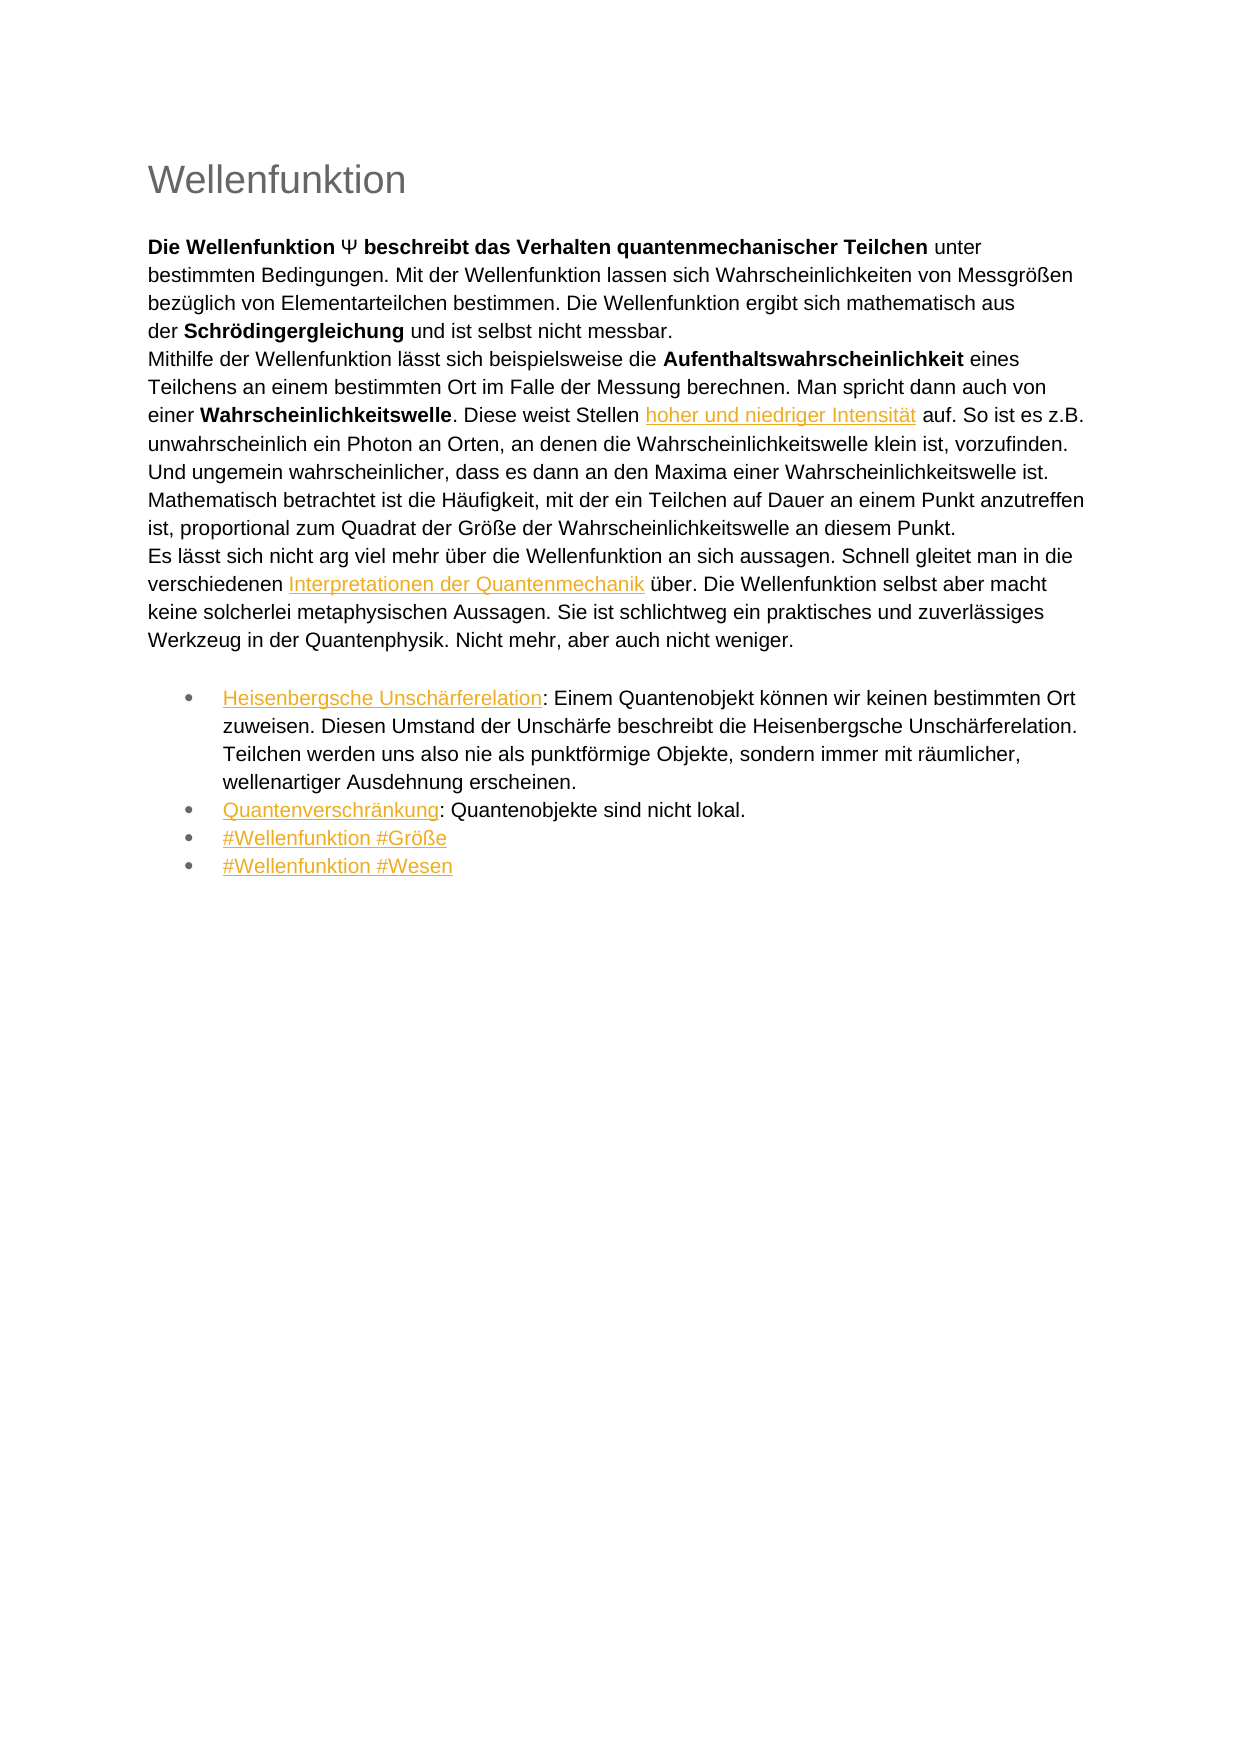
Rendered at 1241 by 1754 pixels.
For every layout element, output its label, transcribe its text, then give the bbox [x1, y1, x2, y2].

text Es lässt sich nicht arg viel mehr über die Wellenfunktion an sich aussagen. Schnell gleitet man in die verschiedenen Interpretationen der Quantenmechanik über. Die Wellenfunktion selbst aber macht keine solcherlei metaphysischen Aussagen. Sie ist schlichtweg ein praktisches und zuverlässiges Werkzeug in der Quantenphysik. Nicht mehr, aber auch nicht weniger. [148, 540, 1093, 652]
text Wellenfunktion [148, 148, 1093, 202]
text Die Wellenfunktion Ψ beschreibt das Verhalten quantenmechanischer Teilchen unter bestimmten Bedingungen. Mit der Wellenfunktion lassen sich Wahrscheinlichkeiten von Messgrößen bezüglich von Elementarteilchen bestimmen. Die Wellenfunktion ergibt sich mathematisch aus der Schrödingergleichung und ist selbst nicht messbar. [148, 230, 1093, 343]
text Mithilfe der Wellenfunktion lässt sich beispielsweise die Aufenthaltswahrscheinlichkeit eines Teilchens an einem bestimmten Ort im Falle der Messung berechnen. Man spricht dann auch von einer Wahrscheinlichkeitswelle. Diese weist Stellen hoher und niedriger Intensität auf. So ist es z.B. unwahrscheinlich ein Photon an Orten, an denen die Wahrscheinlichkeitswelle klein ist, vorzufinden. Und ungemein wahrscheinlicher, dass es dann an den Maxima einer Wahrscheinlichkeitswelle ist. Mathematisch betrachtet ist die Häufigkeit, mit der ein Teilchen auf Dauer an einem Punkt anzutreffen ist, proportional zum Quadrat der Größe der Wahrscheinlichkeitswelle an diesem Punkt. [148, 343, 1093, 540]
list #Wellenfunktion #Größe [185, 822, 1093, 850]
list #Wellenfunktion #Wesen [185, 850, 1093, 878]
list Heisenbergsche Unschärferelation: Einem Quantenobjekt können wir keinen bestimmten Ort zuweisen. Diesen Umstand der Unschärfe beschreibt die Heisenbergsche Unschärferelation. Teilchen werden uns also nie als punktförmige Objekte, sondern immer mit räumlicher, wellenartiger Ausdehnung erscheinen. [185, 681, 1093, 794]
list Quantenverschränkung: Quantenobjekte sind nicht lokal. [185, 794, 1093, 822]
